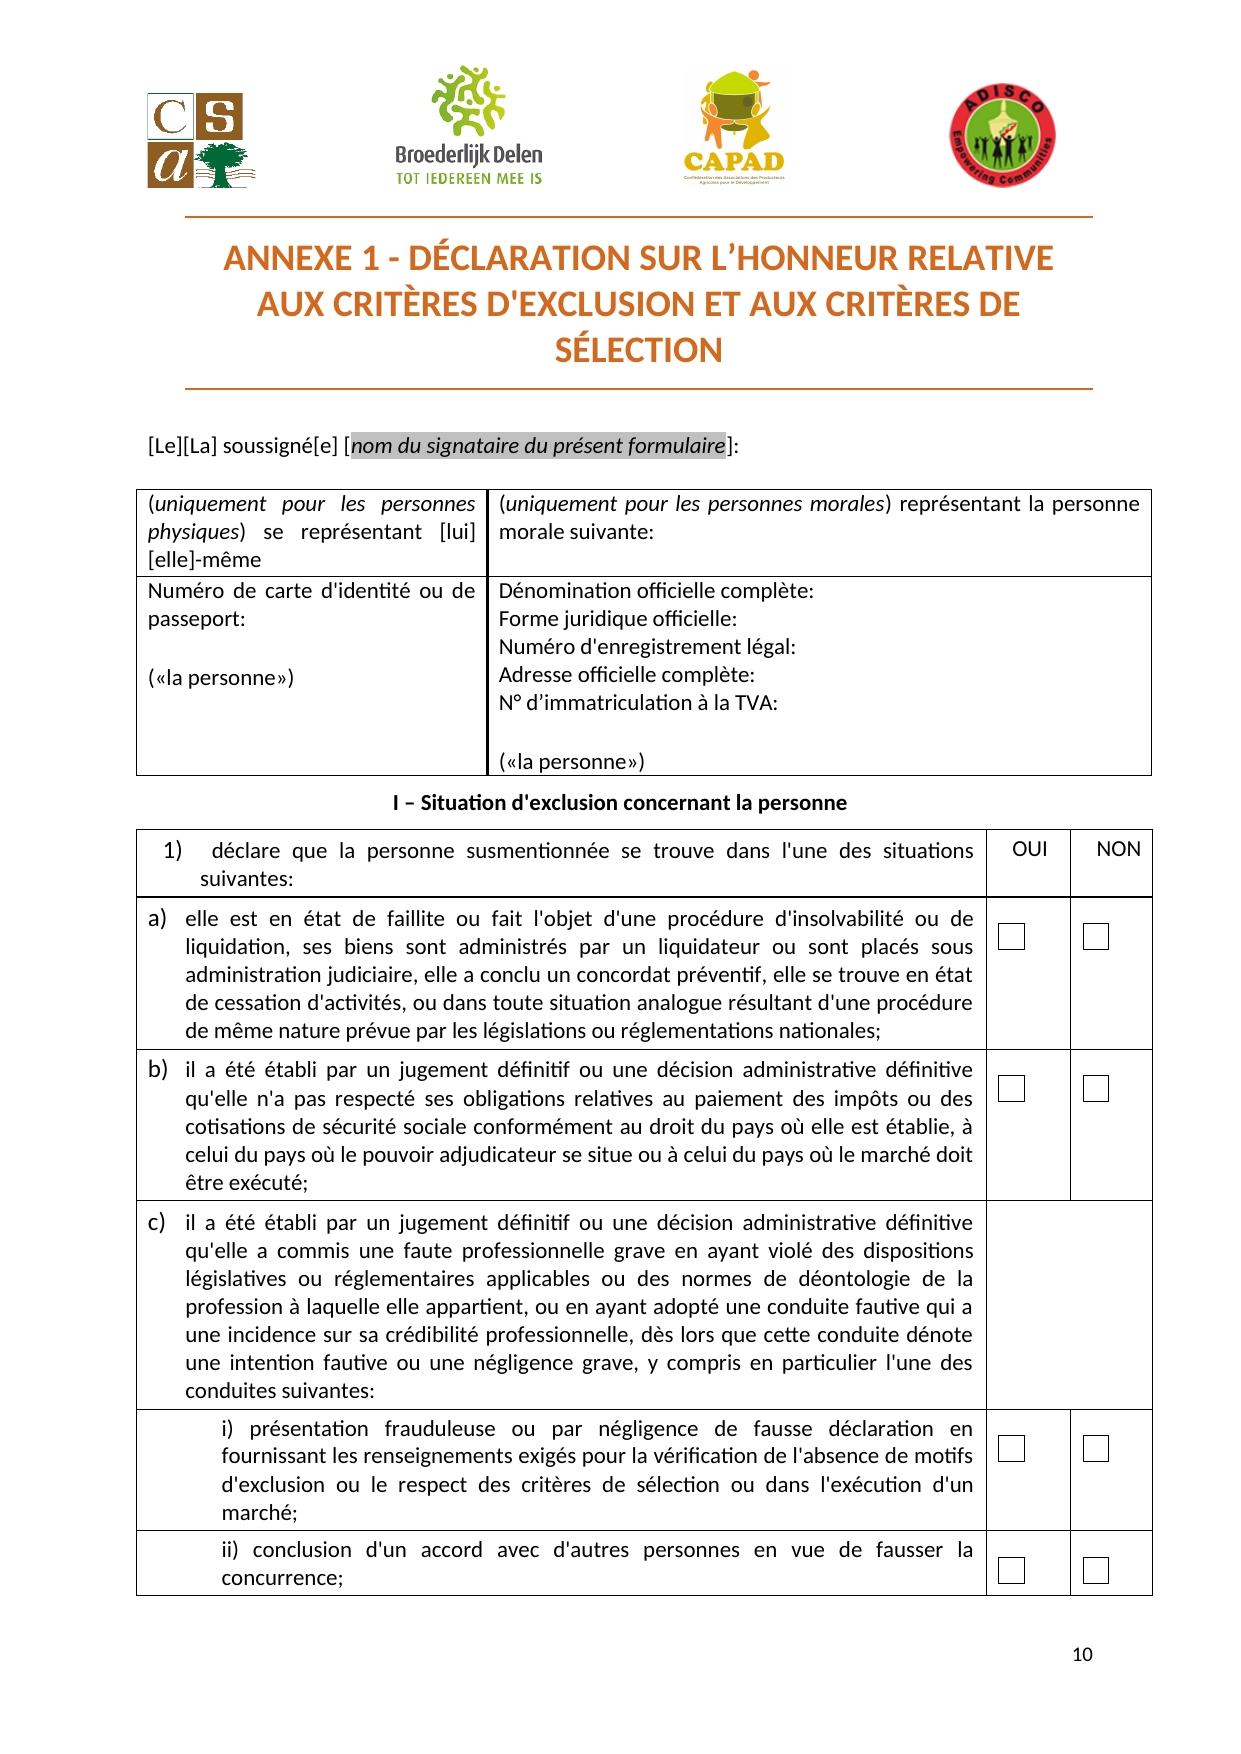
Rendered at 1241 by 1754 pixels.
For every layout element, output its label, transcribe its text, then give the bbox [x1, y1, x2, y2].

picture [147, 93, 256, 188]
table_cell elle est en état de faillite ou fait l'objet d'une procédure d'insolvabilité ou de liquidation, ses biens sont administrés par un liquidateur ou sont placés sous administration judiciaire, elle a conclu un concordat préventif, elle se trouve en état de cessation d'activités, ou dans toute situation analogue résultant d'une procédure de même nature prévue par les législations ou réglementations nationales; [137, 898, 986, 1048]
table_cell [1071, 898, 1152, 1048]
table_header OUI [987, 830, 1070, 896]
table_header déclare que la personne susmentionnée se trouve dans l'une des situations suivantes: [137, 830, 986, 896]
table_cell i) présentation frauduleuse ou par négligence de fausse déclaration en fournissant les renseignements exigés pour la vérification de l'absence de motifs d'exclusion ou le respect des critères de sélection ou dans l'exécution d'un marché; [137, 1410, 986, 1530]
table_cell Dénomination officielle complète: Forme juridique officielle: Numéro d'enregistrement légal: Adresse officielle complète: N° d’immatriculation à la TVA: («la personne») [489, 577, 1151, 775]
table_cell il a été établi par un jugement définitif ou une décision administrative définitive qu'elle a commis une faute professionnelle grave en ayant violé des dispositions législatives ou réglementaires applicables ou des normes de déontologie de la profession à laquelle elle appartient, ou en ayant adopté une conduite fautive qui a une incidence sur sa crédibilité professionnelle, dès lors que cette conduite dénote une intention fautive ou une négligence grave, y compris en particulier l'une des conduites suivantes: [137, 1201, 986, 1408]
table_cell [987, 898, 1070, 1048]
table_cell [1071, 1050, 1152, 1200]
text [Le][La] soussigné[e] [nom du signataire du présent formulaire]: [726, 432, 1093, 459]
text Annexe 1 - Déclaration sur l’honneur relative aux critères d'exclusion et aux critères de sélection [185, 218, 1093, 388]
table_cell [987, 1050, 1070, 1200]
table_cell [1071, 1531, 1152, 1595]
table_cell [1071, 1410, 1152, 1530]
text [Le][La] soussigné[e] [nom du signataire du présent formulaire]: [148, 432, 351, 459]
table_cell Numéro de carte d'identité ou de passeport: («la personne») [137, 577, 486, 775]
table_cell [987, 1201, 1152, 1408]
title I – Situation d'exclusion concernant la personne [148, 788, 1093, 816]
table_cell [987, 1410, 1070, 1530]
picture [948, 83, 1061, 188]
table_header (uniquement pour les personnes physiques) se représentant [lui][elle]-même [137, 490, 486, 576]
table_cell ii) conclusion d'un accord avec d'autres personnes en vue de fausser la concurrence; [137, 1531, 986, 1595]
table_header NON [1071, 830, 1152, 896]
table_cell [987, 1531, 1070, 1595]
picture [380, 59, 557, 188]
table_cell il a été établi par un jugement définitif ou une décision administrative définitive qu'elle n'a pas respecté ses obligations relatives au paiement des impôts ou des cotisations de sécurité sociale conformément au droit du pays où elle est établie, à celui du pays où le pouvoir adjudicateur se situe ou à celui du pays où le marché doit être exécuté; [137, 1050, 986, 1200]
table_header (uniquement pour les personnes morales) représentant la personne morale suivante: [489, 490, 1151, 576]
